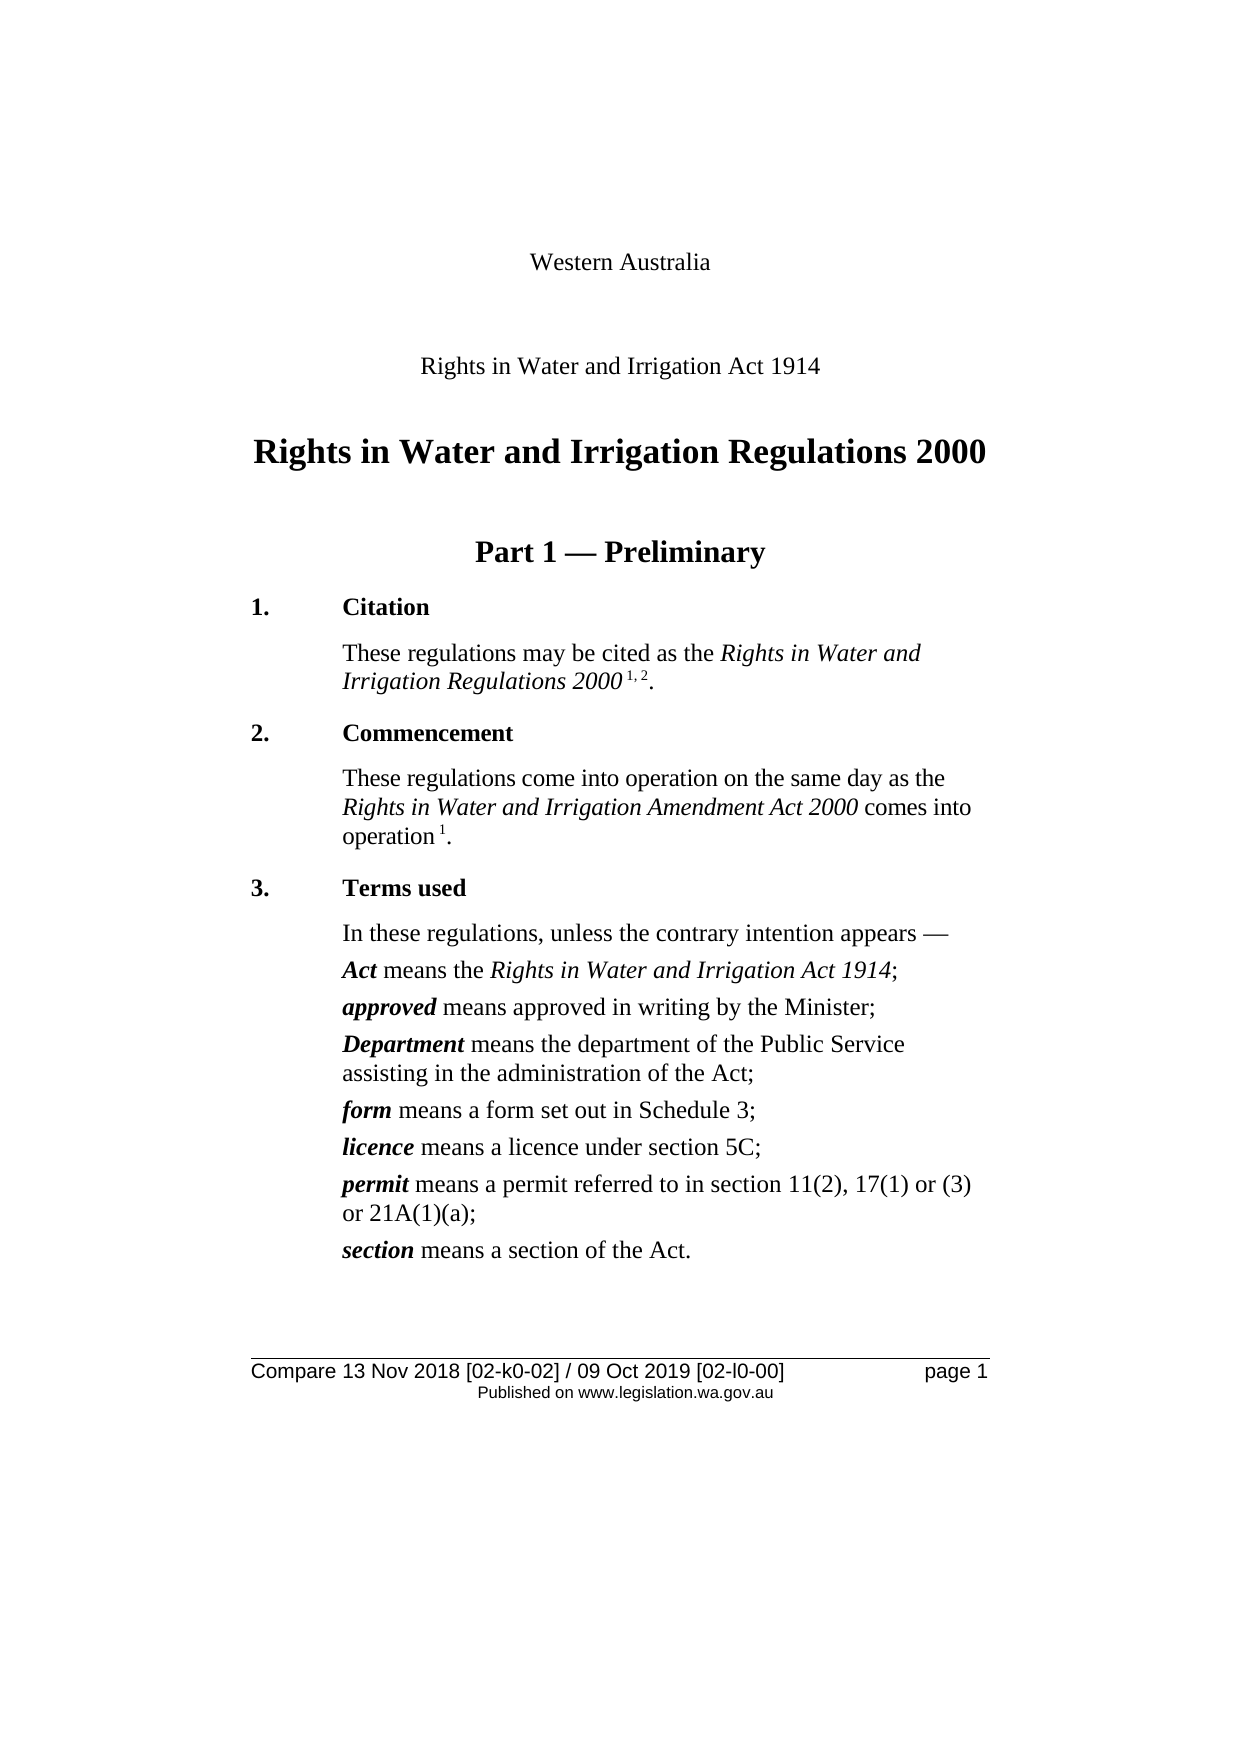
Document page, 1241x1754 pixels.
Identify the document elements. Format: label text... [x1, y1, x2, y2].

text approved means approved in writing by the Minister; [251, 992, 990, 1021]
text licence means a licence under section 5C; [251, 1132, 990, 1161]
text Western Australia [251, 247, 990, 276]
text Department means the department of the Public Service assisting in the administration of the Act; [251, 1029, 990, 1087]
subtitle Part 1 — Preliminary [251, 533, 990, 569]
text permit means a permit referred to in section 11(2), 17(1) or (3) or 21A(1)(a); [251, 1169, 990, 1227]
subtitle 2. Commencement [251, 718, 990, 747]
text These regulations may be cited as the Rights in Water and Irrigation Regulations 2000 1, 2. [251, 638, 990, 695]
text In these regulations, unless the contrary intention appears — [251, 918, 990, 947]
subtitle 1. Citation [251, 592, 990, 621]
text section means a section of the Act. [251, 1235, 990, 1264]
text Rights in Water and Irrigation Act 1914 [251, 351, 990, 380]
text Rights in Water and Irrigation Regulations 2000 [251, 430, 990, 471]
text Act means the Rights in Water and Irrigation Act 1914; [251, 955, 990, 984]
text form means a form set out in Schedule 3; [251, 1095, 990, 1124]
subtitle 3. Terms used [251, 873, 990, 901]
text These regulations come into operation on the same day as the Rights in Water and Irrigation Amendment Act 2000 comes into operation 1. [251, 763, 990, 850]
